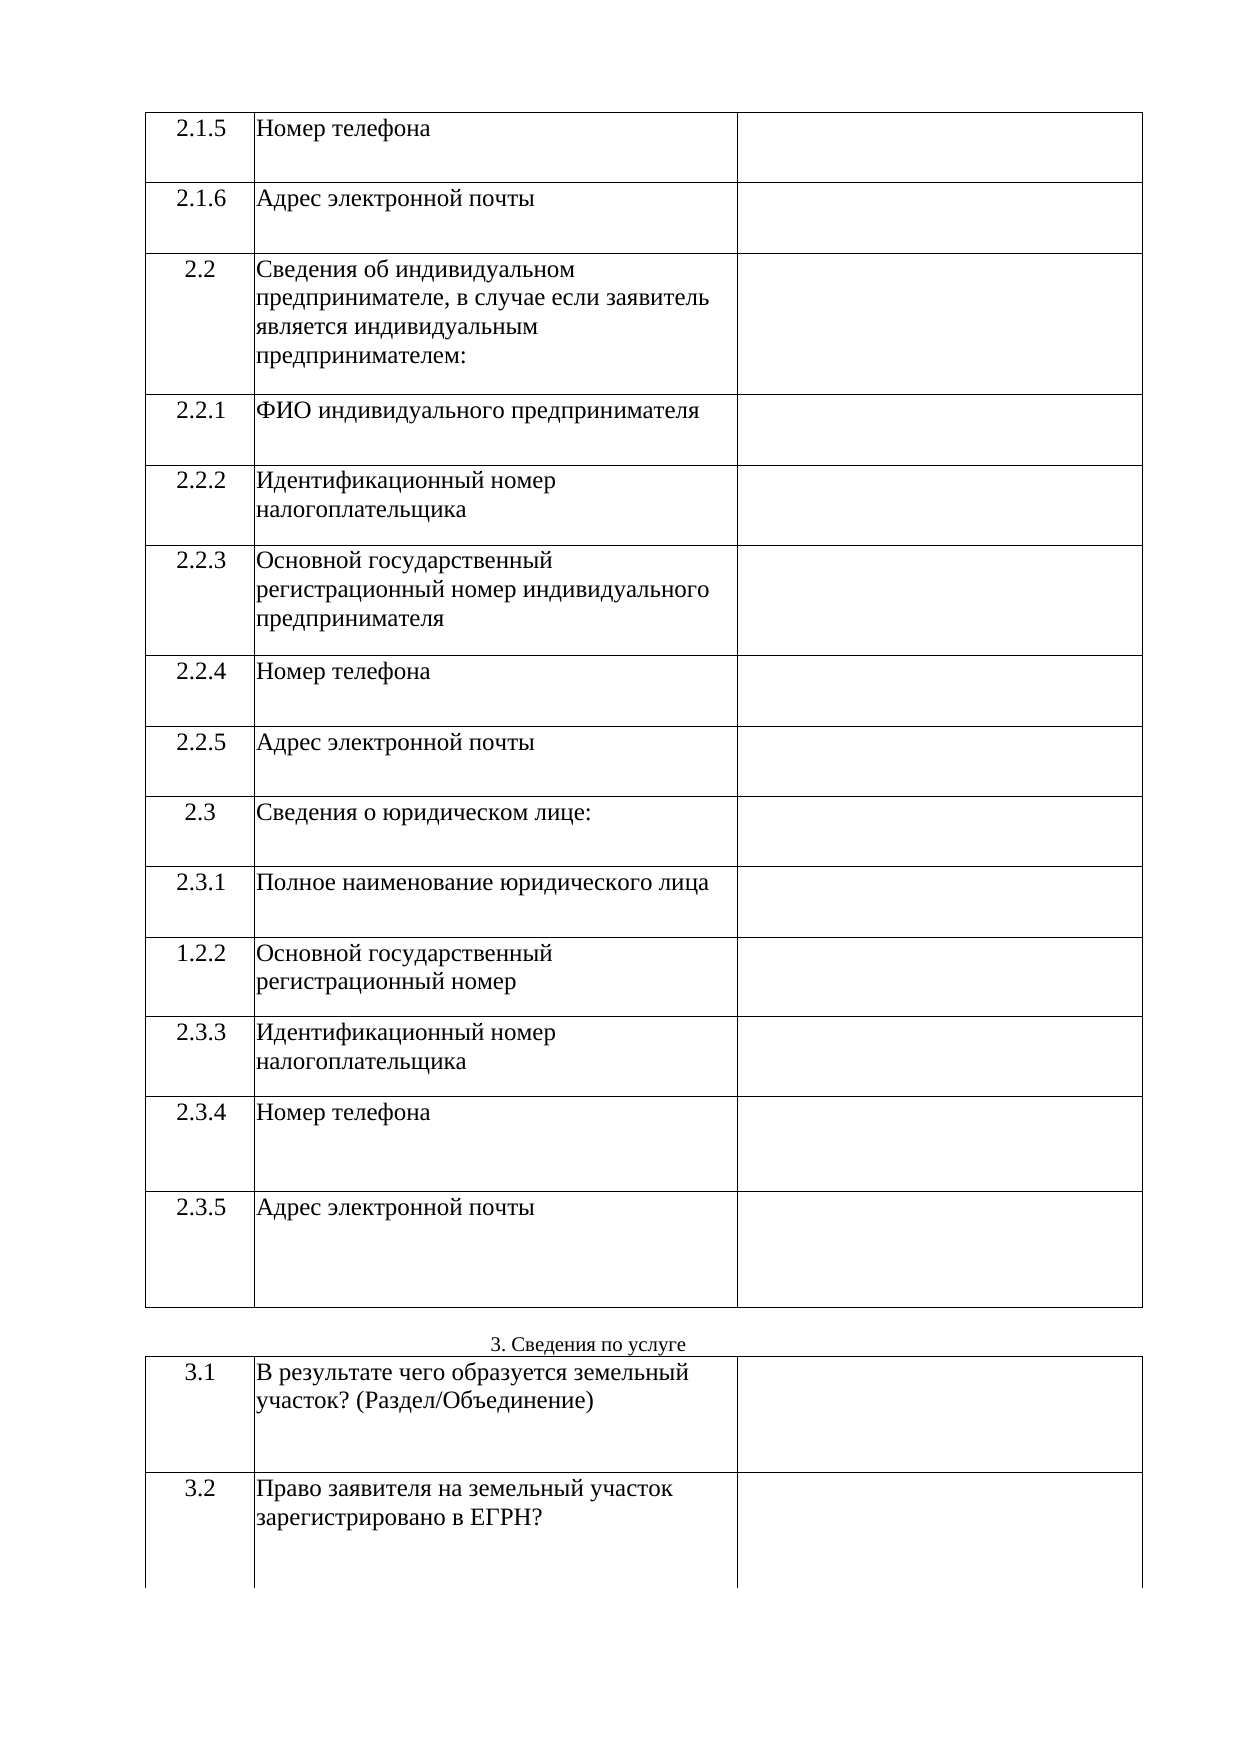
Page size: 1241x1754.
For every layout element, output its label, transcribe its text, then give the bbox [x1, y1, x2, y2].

table_cell 2.2.2 [146, 466, 254, 544]
table_cell 2.3.1 [146, 867, 254, 937]
table_cell [738, 1017, 1142, 1096]
table_cell Право заявителя на земельный участок зарегистрировано в ЕГРН? [255, 1473, 737, 1588]
table_cell Основной государственный регистрационный номер индивидуального предпринимателя [255, 546, 737, 655]
table_cell 2.2.5 [146, 727, 254, 796]
table_cell Идентификационный номер налогоплательщика [255, 466, 737, 544]
table_cell [738, 183, 1142, 253]
table_cell [738, 254, 1142, 394]
table_cell [738, 466, 1142, 544]
table_cell [738, 938, 1142, 1016]
table_cell [738, 113, 1142, 182]
table_cell Адрес электронной почты [255, 183, 737, 253]
table_cell Идентификационный номер налогоплательщика [255, 1017, 737, 1096]
table_cell Адрес электронной почты [255, 1192, 737, 1307]
table_cell 2.1.6 [146, 183, 254, 253]
table_cell [738, 1473, 1142, 1588]
table_cell 2.2.4 [146, 656, 254, 726]
table_cell Полное наименование юридического лица [255, 867, 737, 937]
table_cell Сведения об индивидуальном предпринимателе, в случае если заявитель является индивидуальным предпринимателем: [255, 254, 737, 394]
table_cell [738, 546, 1142, 655]
table_cell 2.3 [146, 797, 254, 866]
table_cell [738, 867, 1142, 937]
table_cell [738, 797, 1142, 866]
table_cell 2.3.5 [146, 1192, 254, 1307]
table_cell 2.2.1 [146, 395, 254, 464]
table_cell ФИО индивидуального предпринимателя [255, 395, 737, 464]
table_header [738, 1357, 1142, 1472]
table_cell Адрес электронной почты [255, 727, 737, 796]
table_cell [738, 395, 1142, 464]
table_cell 1.2.2 [146, 938, 254, 1016]
text 3. Сведения по услуге [490, 1332, 1171, 1356]
table_cell 2.2 [146, 254, 254, 394]
table_cell 2.3.4 [146, 1097, 254, 1191]
table_cell [738, 1097, 1142, 1191]
table_header В результате чего образуется земельный участок? (Раздел/Объединение) [255, 1357, 737, 1472]
table_cell Номер телефона [255, 1097, 737, 1191]
table_cell 2.1.5 [146, 113, 254, 182]
table_header 3.1 [146, 1357, 254, 1472]
table_cell [738, 1192, 1142, 1307]
table_cell Сведения о юридическом лице: [255, 797, 737, 866]
table_cell 3.2 [146, 1473, 254, 1588]
table_cell Номер телефона [255, 656, 737, 726]
table_cell [738, 727, 1142, 796]
table_cell Основной государственный регистрационный номер [255, 938, 737, 1016]
table_cell 2.3.3 [146, 1017, 254, 1096]
table_cell Номер телефона [255, 113, 737, 182]
table_cell 2.2.3 [146, 546, 254, 655]
table_cell [738, 656, 1142, 726]
